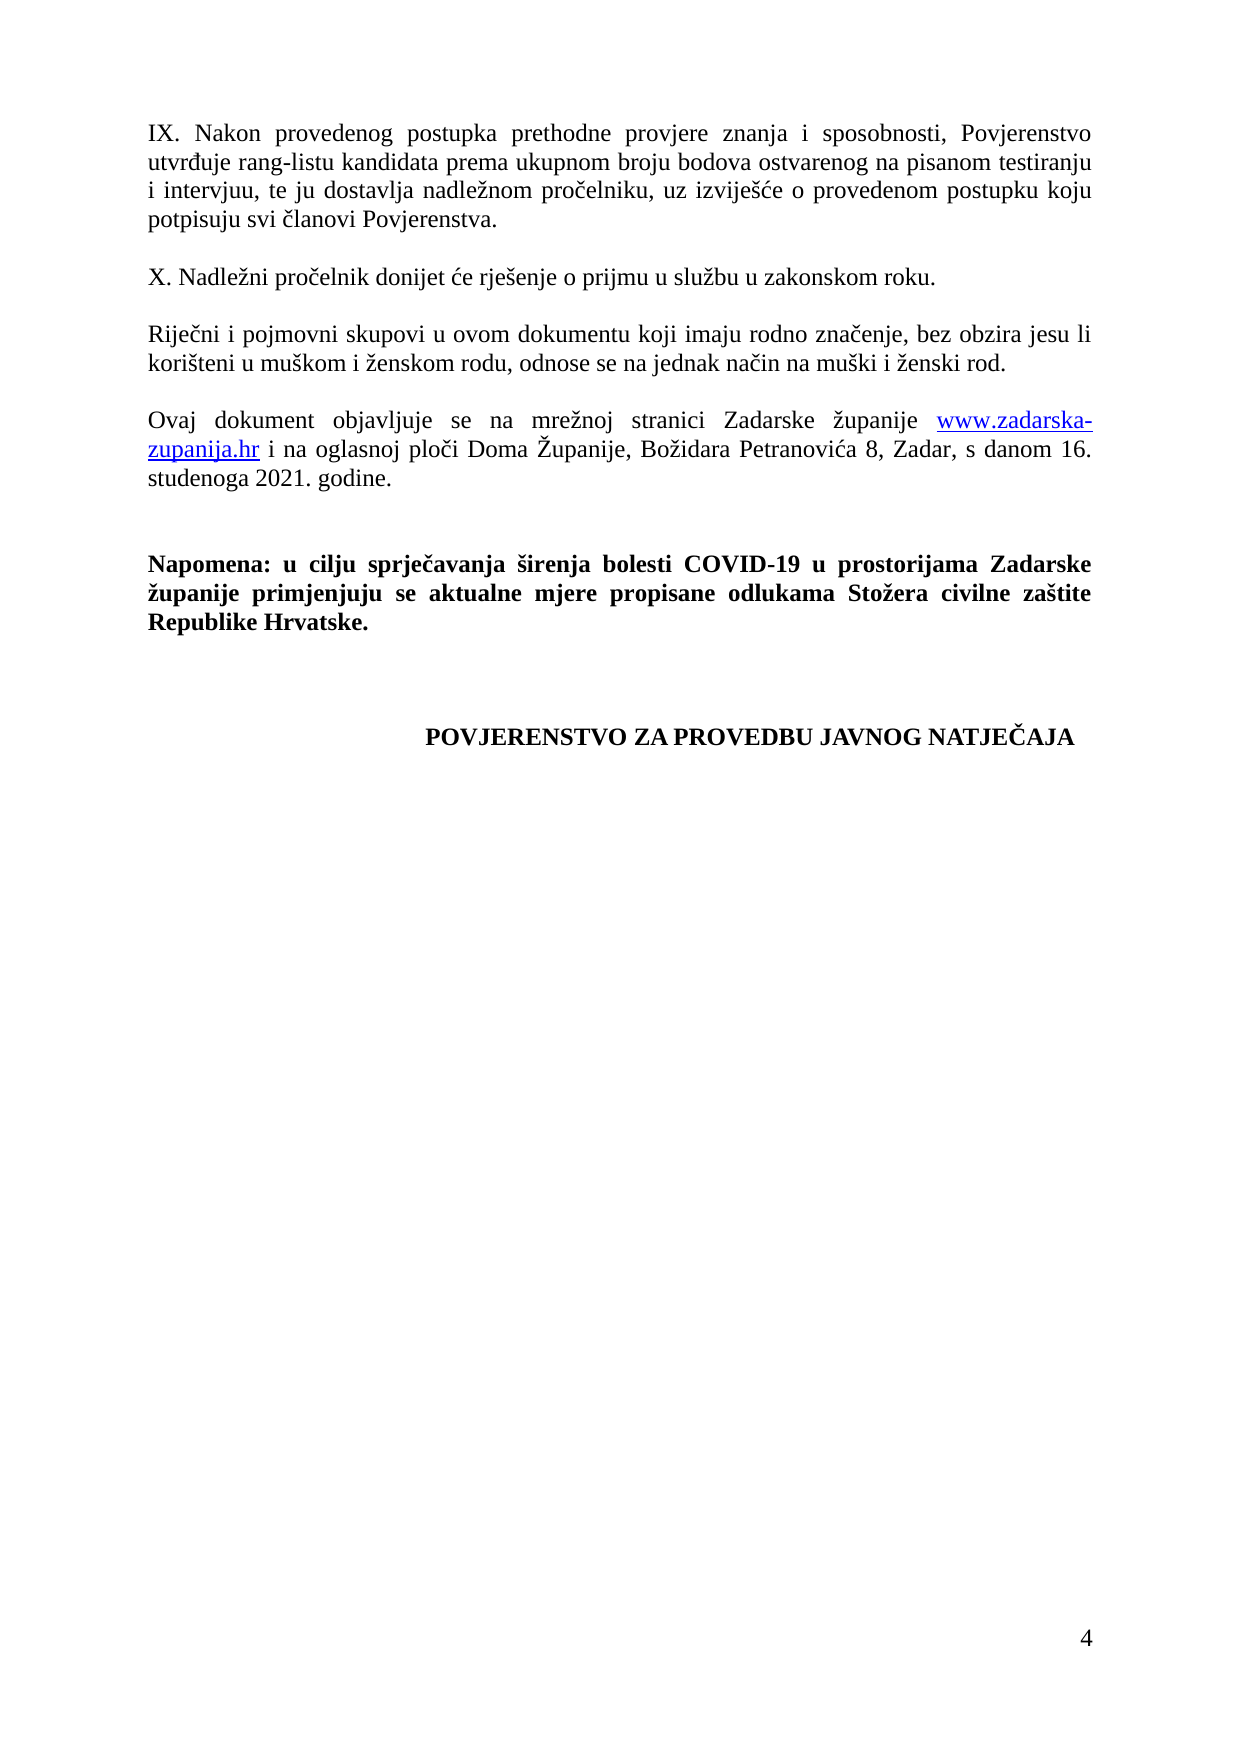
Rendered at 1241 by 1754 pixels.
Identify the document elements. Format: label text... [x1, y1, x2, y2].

text X. Nadležni pročelnik donijet će rješenje o prijmu u službu u zakonskom roku. [148, 262, 1093, 291]
text Riječni i pojmovni skupovi u ovom dokumentu koji imaju rodno značenje, bez obzira jesu li korišteni u muškom i ženskom rodu, odnose se na jednak način na muški i ženski rod. [148, 319, 1093, 377]
text POVJERENSTVO ZA PROVEDBU JAVNOG NATJEČAJA [148, 722, 1093, 751]
text Napomena: u cilju sprječavanja širenja bolesti COVID-19 u prostorijama Zadarske županije primjenjuju se aktualne mjere propisane odlukama Stožera civilne zaštite Republike Hrvatske. [148, 549, 1093, 636]
text Ovaj dokument objavljuje se na mrežnoj stranici Zadarske županije www.zadarska-zupanija.hr i na oglasnoj ploči Doma Županije, Božidara Petranovića 8, Zadar, s danom 16. studenoga 2021. godine. [148, 406, 1093, 492]
text IX. Nakon provedenog postupka prethodne provjere znanja i sposobnosti, Povjerenstvo utvrđuje rang-listu kandidata prema ukupnom broju bodova ostvarenog na pisanom testiranju i intervjuu, te ju dostavlja nadležnom pročelniku, uz izviješće o provedenom postupku koju potpisuju svi članovi Povjerenstva. [148, 118, 1093, 233]
